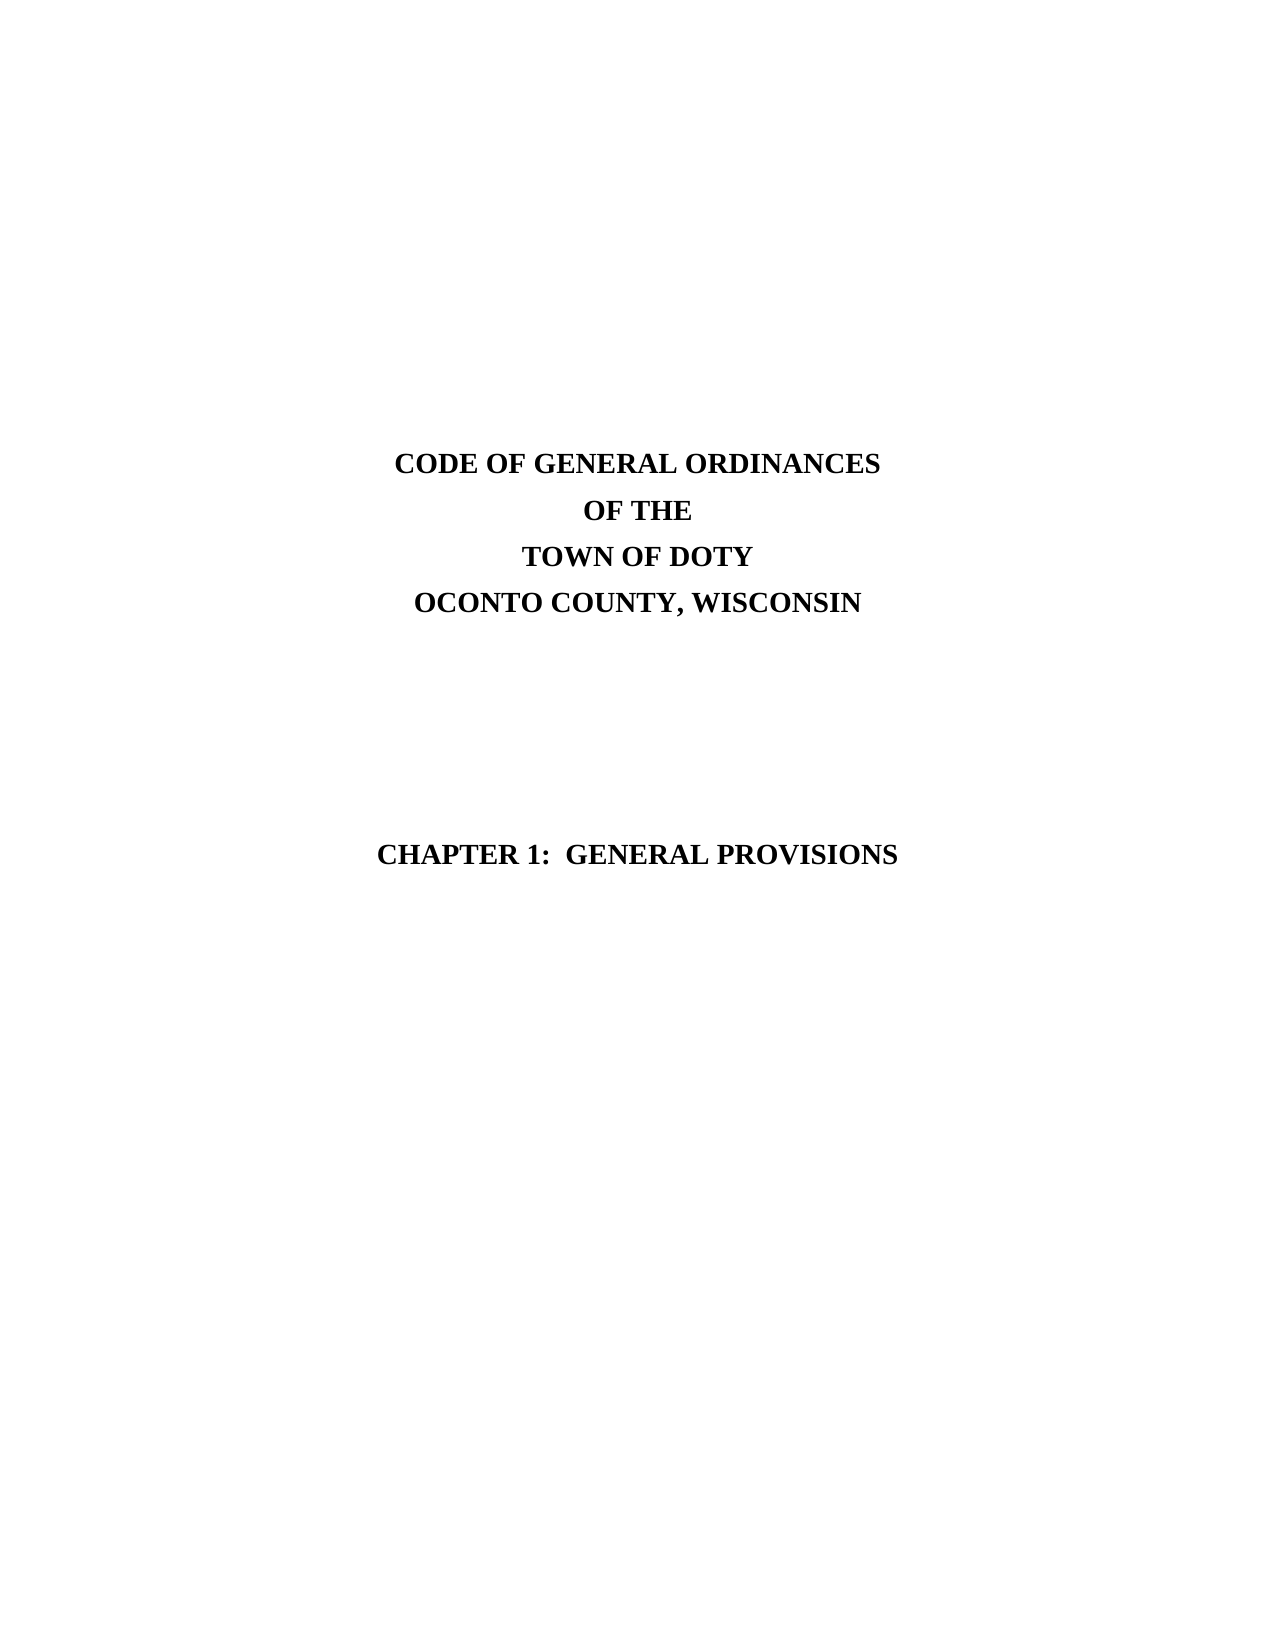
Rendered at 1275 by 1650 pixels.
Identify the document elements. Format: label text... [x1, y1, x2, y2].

text CHAPTER 1: GENERAL PROVISIONS [150, 837, 1125, 871]
text OCONTO COUNTY, WISCONSIN [150, 585, 1125, 618]
text TOWN OF DOTY [150, 539, 1125, 572]
text CODE OF GENERAL ORDINANCES [150, 447, 1125, 480]
text OF THE [150, 493, 1125, 526]
